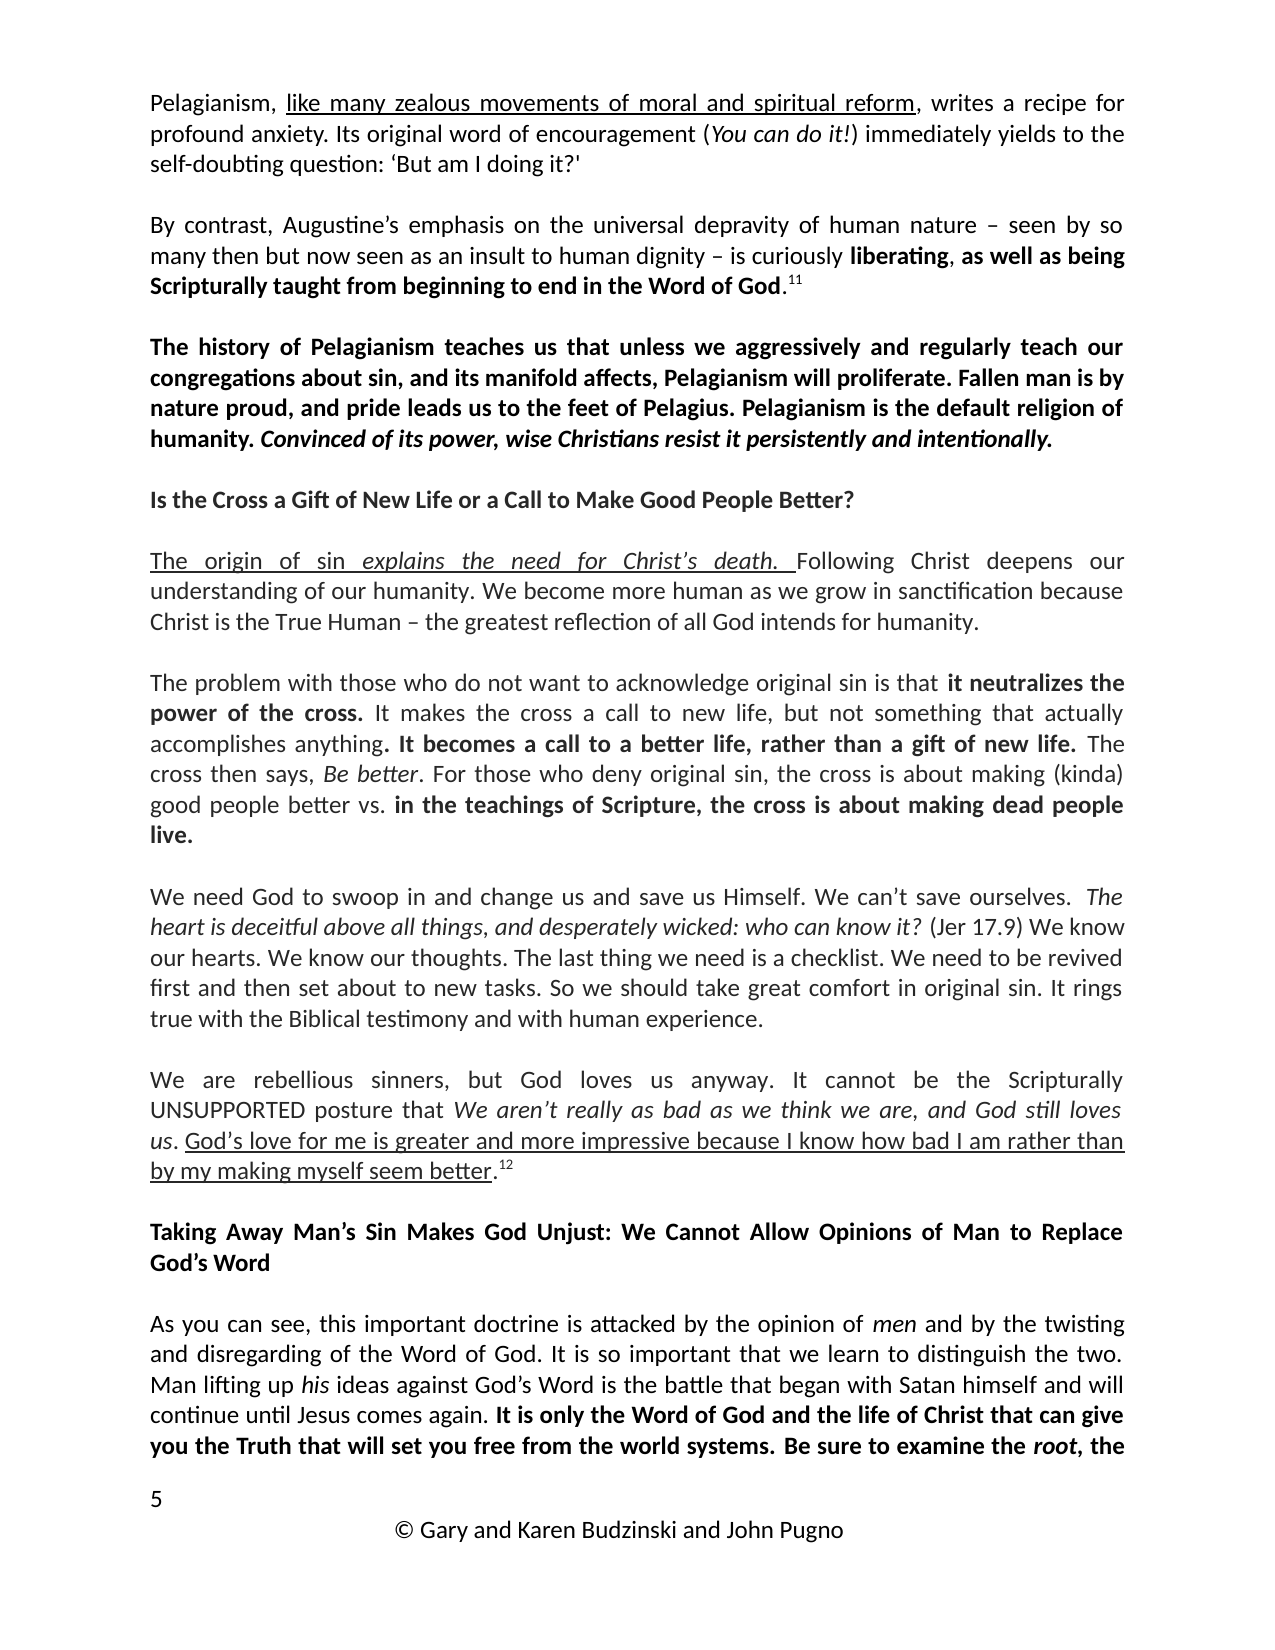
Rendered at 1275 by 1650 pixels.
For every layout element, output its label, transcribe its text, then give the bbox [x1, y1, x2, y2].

text Is the Cross a Gift of New Life or a Call to Make Good People Better? [150, 484, 1125, 514]
text The history of Pelagianism teaches us that unless we aggressively and regularly teach our congregations about sin, and its manifold affects, Pelagianism will proliferate. Fallen man is by nature proud, and pride leads us to the feet of Pelagius. Pelagianism is the default religion of humanity. Convinced of its power, wise Christians resist it persistently and intentionally. [150, 331, 1125, 453]
text Pelagianism, like many zealous movements of moral and spiritual reform, writes a recipe for profound anxiety. Its original word of encouragement (You can do it!) immediately yields to the self-doubting question: ‘But am I doing it?' [150, 87, 1125, 179]
text We need God to swoop in and change us and save us Himself. We can’t save ourselves. The heart is deceitful above all things, and desperately wicked: who can know it? (Jer 17.9) We know our hearts. We know our thoughts. The last thing we need is a checklist. We need to be revived first and then set about to new tasks. So we should take great comfort in original sin. It rings true with the Biblical testimony and with human experience. [150, 881, 1125, 1033]
text The problem with those who do not want to acknowledge original sin is that it neutralizes the power of the cross. It makes the cross a call to new life, but not something that actually accomplishes anything. It becomes a call to a better life, rather than a gift of new life. The cross then says, Be better. For those who deny original sin, the cross is about making (kinda) good people better vs. in the teachings of Scripture, the cross is about making dead people live. [150, 667, 1125, 850]
text We are rebellious sinners, but God loves us anyway. It cannot be the Scripturally UNSUPPORTED posture that We aren’t really as bad as we think we are, and God still loves us. God’s love for me is greater and more impressive because I know how bad I am rather than by my making myself seem better. [150, 1064, 1125, 1186]
text Taking Away Man’s Sin Makes God Unjust: We Cannot Allow Opinions of Man to Replace God’s Word [150, 1216, 1125, 1277]
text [150, 1308, 1125, 1461]
text By contrast, Augustine’s emphasis on the universal depravity of human nature – seen by so many then but now seen as an insult to human dignity – is curiously liberating, as well as being Scripturally taught from beginning to end in the Word of God. [150, 209, 1125, 301]
text The origin of sin explains the need for Christ’s death. Following Christ deepens our understanding of our humanity. We become more human as we grow in sanctification because Christ is the True Human – the greatest reflection of all God intends for humanity. [150, 545, 1125, 637]
